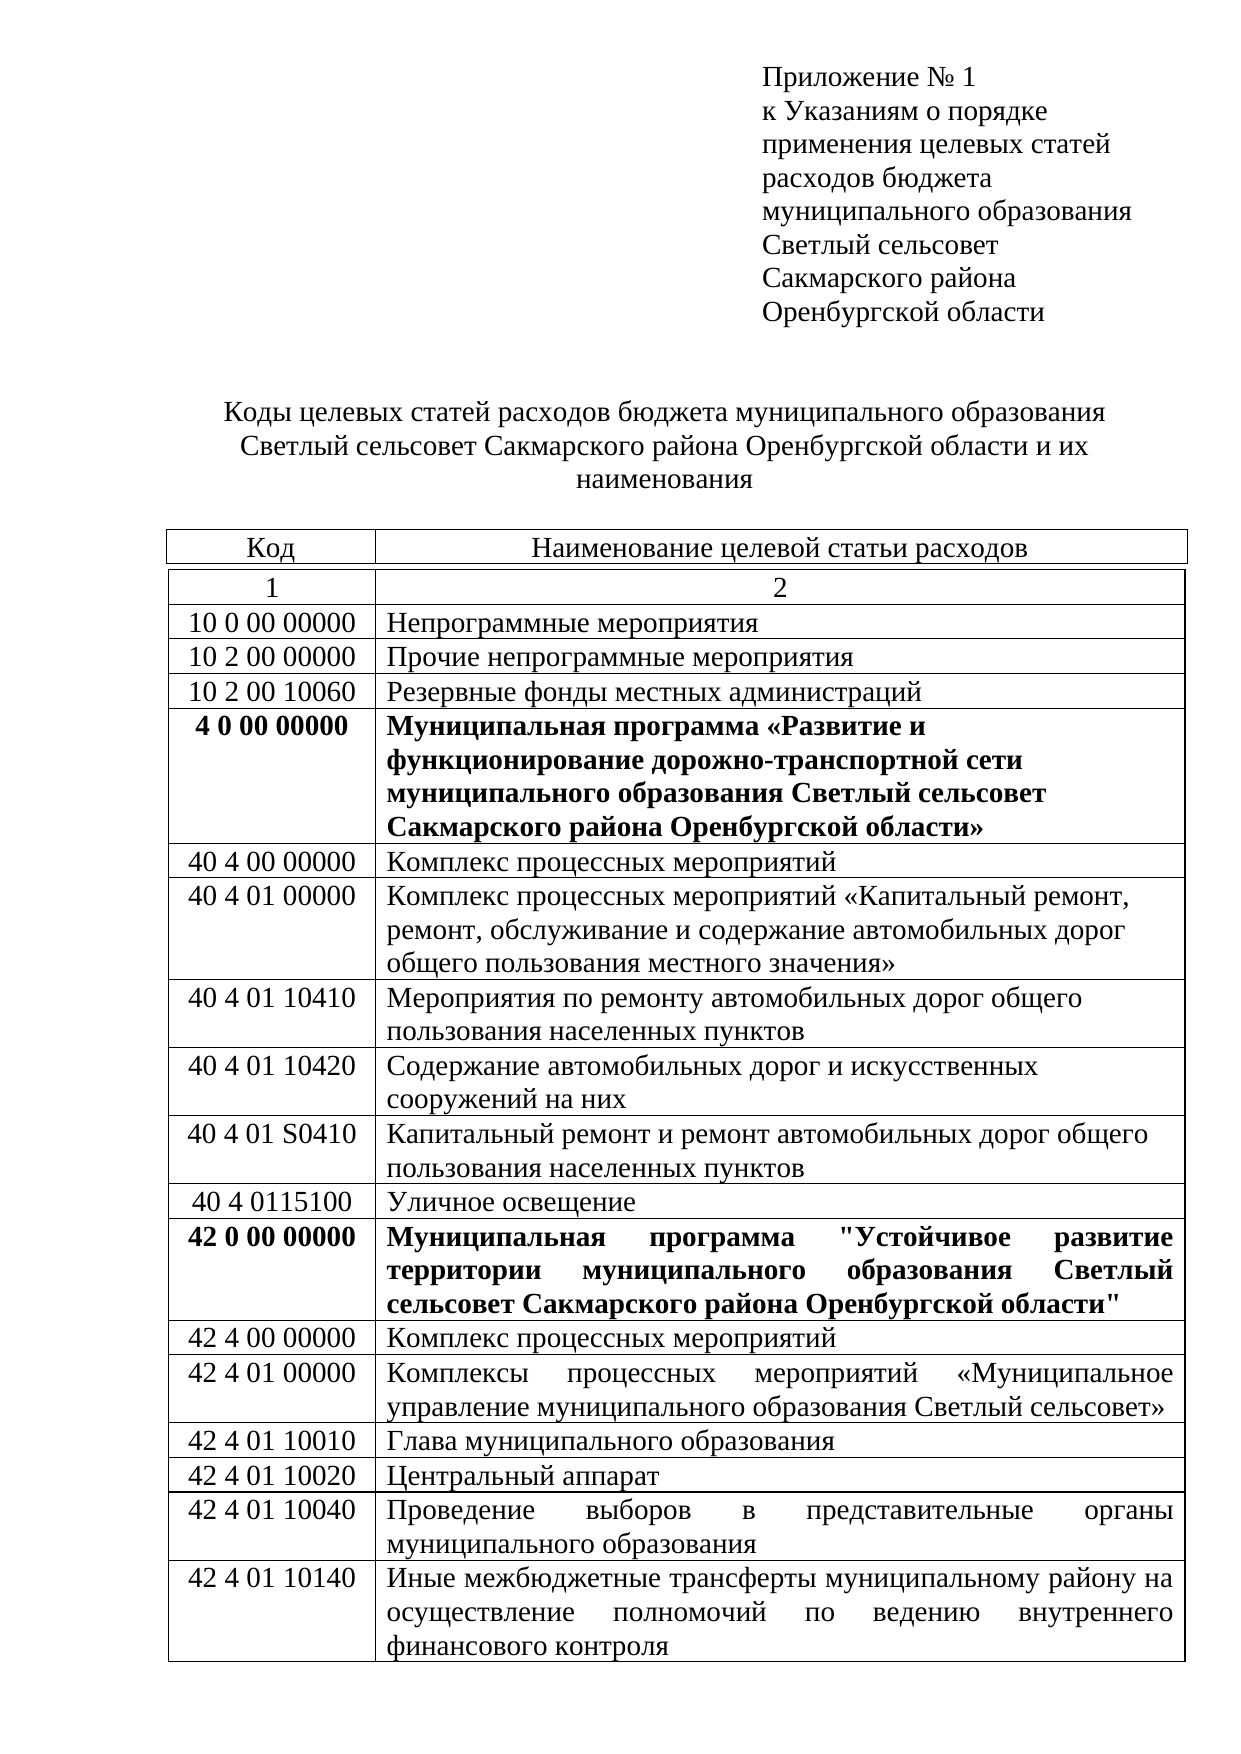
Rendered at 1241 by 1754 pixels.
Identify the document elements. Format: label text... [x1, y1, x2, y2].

table_cell 42 4 01 10040 [169, 1493, 375, 1559]
table_cell 10 2 00 10060 [169, 674, 375, 707]
table_cell Капитальный ремонт и ремонт автомобильных дорог общего пользования населенных пунктов [376, 1116, 1184, 1183]
text Оренбургской области [762, 294, 1152, 327]
table_cell Глава муниципального образования [376, 1423, 1184, 1457]
table_header Код [167, 530, 375, 563]
table_cell 40 4 01 10410 [169, 980, 375, 1047]
table_cell Центральный аппарат [376, 1458, 1184, 1491]
table_cell 42 4 01 10140 [169, 1561, 375, 1661]
table_cell 40 4 0115100 [169, 1184, 375, 1218]
table_cell 40 4 01 S0410 [169, 1116, 375, 1183]
table_cell 42 4 00 00000 [169, 1321, 375, 1354]
table_cell 40 4 00 00000 [169, 844, 375, 877]
table_cell 10 2 00 00000 [169, 639, 375, 673]
table_cell Комплекс процессных мероприятий «Капитальный ремонт, ремонт, обслуживание и содержание автомобильных дорог общего пользования местного значения» [376, 878, 1184, 979]
text Коды целевых статей расходов бюджета муниципального образования Светлый сельсовет Сакмарского района Оренбургской области и их наименования [177, 394, 1152, 495]
table_cell 10 0 00 00000 [169, 605, 375, 638]
table_cell Мероприятия по ремонту автомобильных дорог общего пользования населенных пунктов [376, 980, 1184, 1047]
table_cell Уличное освещение [376, 1184, 1184, 1218]
table_header 1 [169, 570, 375, 604]
table_cell Содержание автомобильных дорог и искусственных сооружений на них [376, 1048, 1184, 1115]
table_cell 40 4 01 00000 [169, 878, 375, 979]
table_cell 42 4 01 10020 [169, 1458, 375, 1491]
table_cell Иные межбюджетные трансферты муниципальному району на осуществление полномочий по ведению внутреннего финансового контроля [376, 1561, 1184, 1661]
table_cell Непрограммные мероприятия [376, 605, 1184, 638]
table_cell 40 4 01 10420 [169, 1048, 375, 1115]
table_cell 42 4 01 00000 [169, 1355, 375, 1422]
table_cell Прочие непрограммные мероприятия [376, 639, 1184, 673]
table_cell Муниципальная программа "Устойчивое развитие территории муниципального образования Светлый сельсовет Сакмарского района Оренбургской области" [376, 1219, 1184, 1319]
table_cell 4 0 00 00000 [169, 709, 375, 843]
table_cell 42 0 00 00000 [169, 1219, 375, 1319]
table_cell Муниципальная программа «Развитие и функционирование дорожно-транспортной сети муниципального образования Светлый сельсовет Сакмарского района Оренбургской области» [376, 709, 1184, 843]
table_cell 42 4 01 10010 [169, 1423, 375, 1457]
table_cell Комплекс процессных мероприятий [376, 1321, 1184, 1354]
text Светлый сельсовет Сакмарского района [762, 227, 1152, 294]
table_cell Резервные фонды местных администраций [376, 674, 1184, 707]
text Приложение № 1 к Указаниям о порядке применения целевых статей расходов бюджета муниципального образования [762, 59, 1152, 227]
table_header Наименование целевой статьи расходов [376, 530, 1187, 563]
table_cell Комплекс процессных мероприятий [376, 844, 1184, 877]
table_cell Комплексы процессных мероприятий «Муниципальное управление муниципального образования Светлый сельсовет» [376, 1355, 1184, 1422]
table_header 2 [376, 570, 1184, 604]
table_cell Проведение выборов в представительные органы муниципального образования [376, 1493, 1184, 1559]
